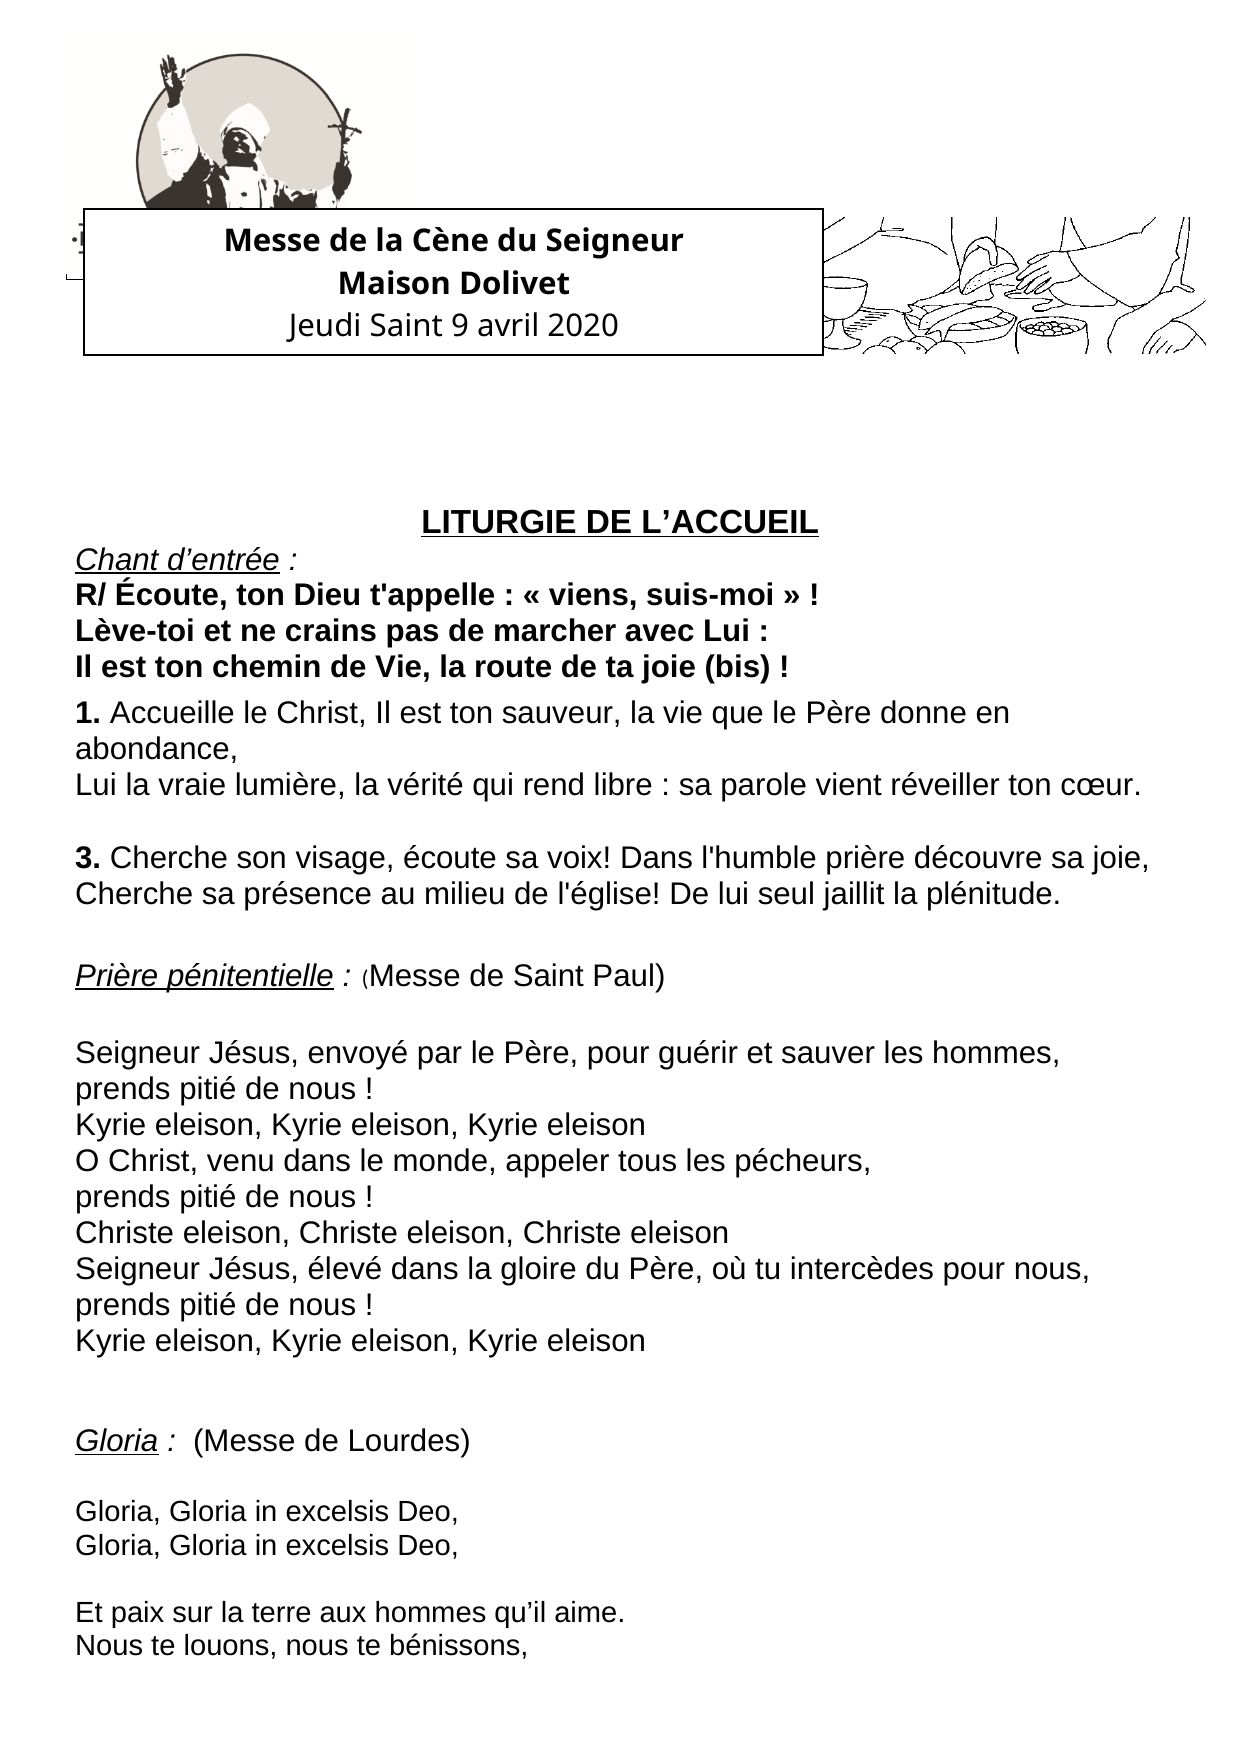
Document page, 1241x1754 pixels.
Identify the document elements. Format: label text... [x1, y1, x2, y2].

text Et paix sur la terre aux hommes qu’il aime. [75, 1595, 1165, 1628]
text Lui la vraie lumière, la vérité qui rend libre : sa parole vient réveiller ton cœur. [75, 766, 1165, 802]
text Prière pénitentielle : (Messe de Saint Paul) [75, 957, 1165, 993]
text R/ Écoute, ton Dieu t'appelle : « viens, suis-moi » ! [75, 576, 1165, 612]
text Seigneur Jésus, élevé dans la gloire du Père, où tu intercèdes pour nous, [75, 1250, 1165, 1286]
text Nous te louons, nous te bénissons, [75, 1628, 1165, 1662]
text 1. Accueille le Christ, Il est ton sauveur, la vie que le Père donne en abondance, [75, 694, 1165, 766]
text prends pitié de nous ! [75, 1178, 1165, 1214]
text Il est ton chemin de Vie, la route de ta joie (bis) ! [75, 648, 1165, 684]
text Gloria, Gloria in excelsis Deo, [75, 1528, 1165, 1561]
text prends pitié de nous ! [75, 1070, 1165, 1106]
text Kyrie eleison, Kyrie eleison, Kyrie eleison [75, 1322, 1165, 1358]
text Gloria, Gloria in excelsis Deo, [75, 1494, 1165, 1528]
text prends pitié de nous ! [75, 1286, 1165, 1322]
text 3. Cherche son visage, écoute sa voix! Dans l'humble prière découvre sa joie, [75, 839, 1165, 875]
text Cherche sa présence au milieu de l'église! De lui seul jaillit la plénitude. [75, 875, 1165, 911]
text Gloria : (Messe de Lourdes) [75, 1422, 1165, 1458]
text Lève-toi et ne crains pas de marcher avec Lui : [75, 612, 1165, 648]
text O Christ, venu dans le monde, appeler tous les pécheurs, [75, 1142, 1165, 1178]
picture [824, 217, 1206, 354]
text Christe eleison, Christe eleison, Christe eleison [75, 1214, 1165, 1250]
text Kyrie eleison, Kyrie eleison, Kyrie eleison [75, 1106, 1165, 1142]
picture [62, 36, 417, 274]
text Chant d’entrée : [75, 541, 1165, 576]
text Seigneur Jésus, envoyé par le Père, pour guérir et sauver les hommes, [75, 1034, 1165, 1070]
text LITURGIE DE L’ACCUEIL [75, 502, 1165, 541]
